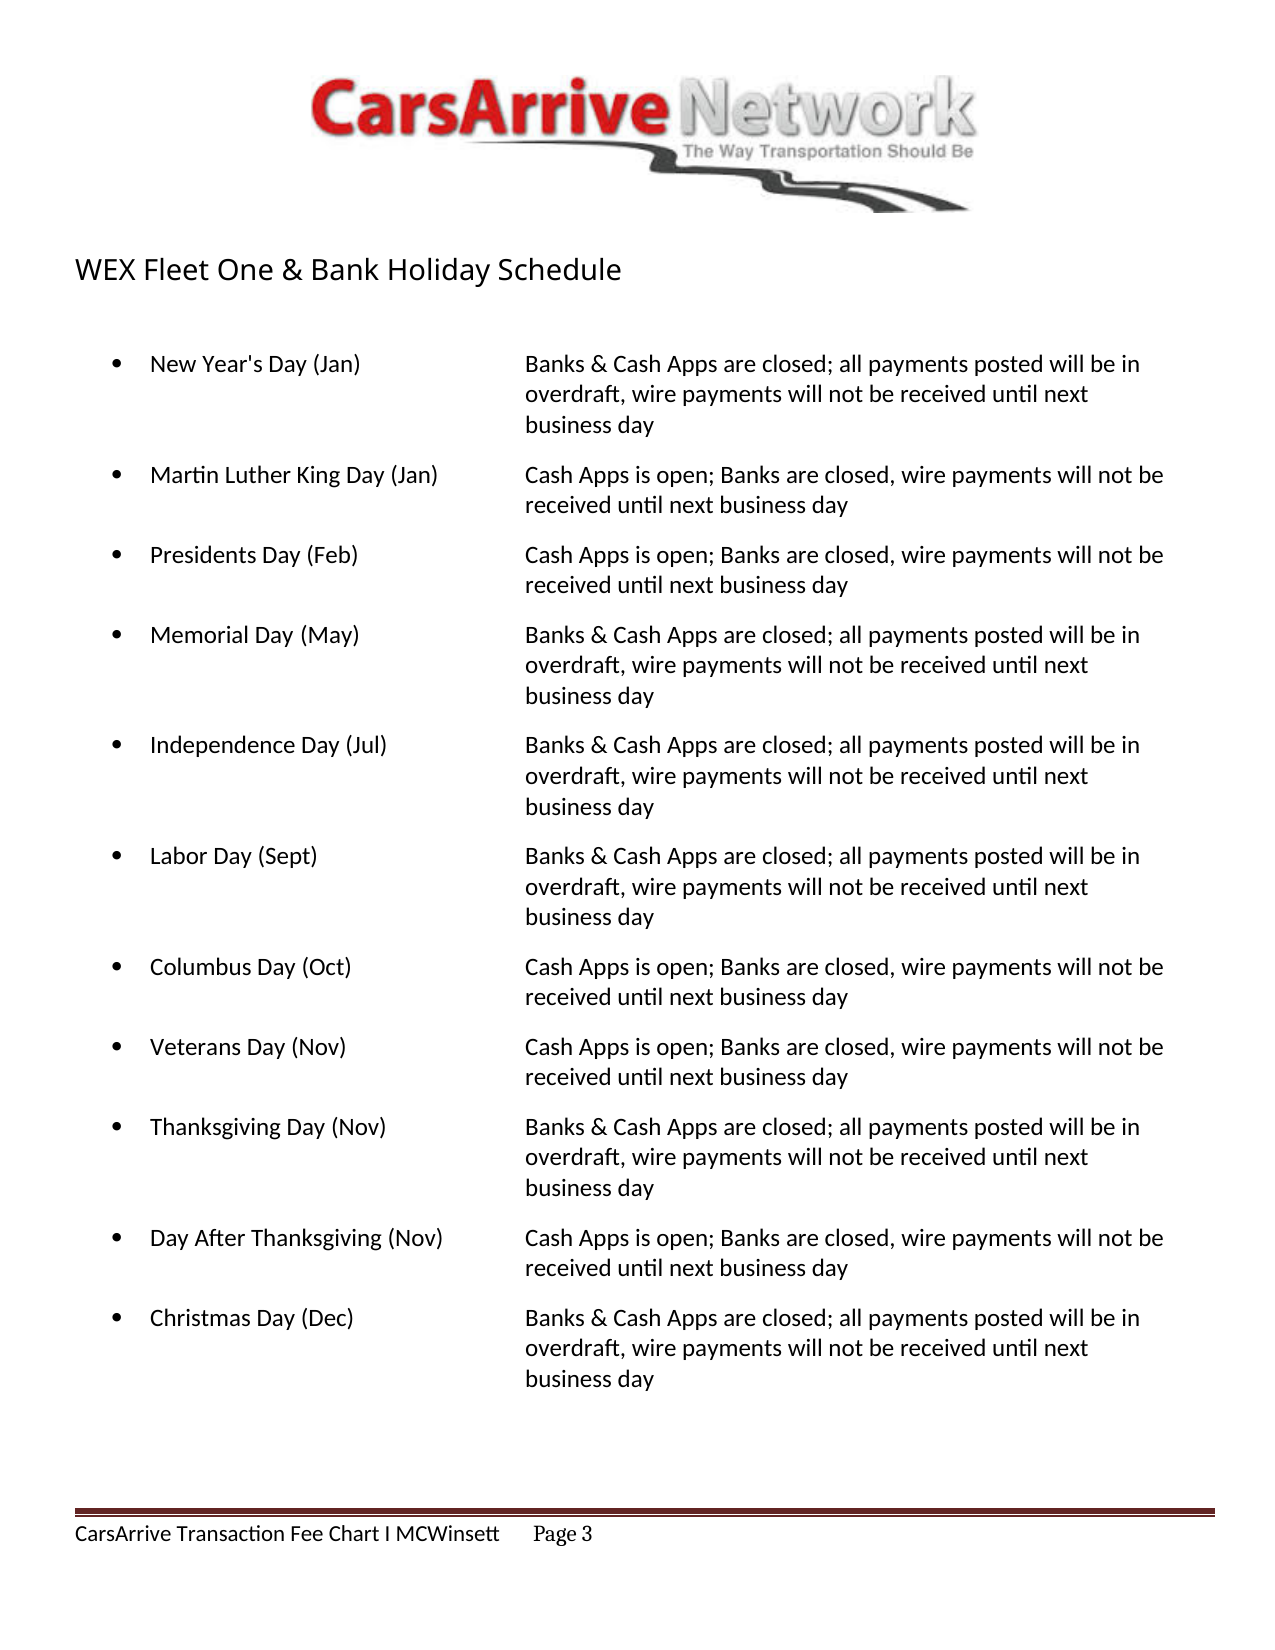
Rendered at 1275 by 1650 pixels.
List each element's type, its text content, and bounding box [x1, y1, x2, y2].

list overdraft, wire payments will not be received until next [525, 379, 1215, 409]
list overdraft, wire payments will not be received until next [525, 1142, 1215, 1172]
text WEX Fleet One & Bank Holiday Schedule [75, 249, 1215, 288]
list received until next business day [525, 569, 1215, 600]
list Independence Day (Jul) Banks & Cash Apps are closed; all payments posted will be in [112, 729, 1215, 760]
list business day [525, 791, 1215, 821]
list business day [525, 901, 1215, 932]
picture [310, 75, 980, 213]
list overdraft, wire payments will not be received until next [525, 760, 1215, 791]
list business day [525, 1172, 1215, 1203]
list Memorial Day (May) Banks & Cash Apps are closed; all payments posted will be in [112, 619, 1215, 649]
list received until next business day [525, 1061, 1215, 1092]
list Labor Day (Sept) Banks & Cash Apps are closed; all payments posted will be in [112, 840, 1215, 871]
list overdraft, wire payments will not be received until next [525, 871, 1215, 901]
list Christmas Day (Dec) Banks & Cash Apps are closed; all payments posted will be in [112, 1302, 1215, 1332]
list overdraft, wire payments will not be received until next [525, 1332, 1215, 1363]
list Thanksgiving Day (Nov) Banks & Cash Apps are closed; all payments posted will be in [112, 1111, 1215, 1142]
list Day After Thanksgiving (Nov) Cash Apps is open; Banks are closed, wire payments will not be [112, 1222, 1215, 1252]
list Veterans Day (Nov) Cash Apps is open; Banks are closed, wire payments will not be [112, 1031, 1215, 1061]
list business day [525, 680, 1215, 711]
list business day [525, 1363, 1215, 1393]
list received until next business day [525, 1252, 1215, 1283]
list New Year's Day (Jan) Banks & Cash Apps are closed; all payments posted will be in [112, 348, 1215, 379]
list overdraft, wire payments will not be received until next [525, 649, 1215, 680]
list business day [525, 409, 1215, 440]
list Columbus Day (Oct) Cash Apps is open; Banks are closed, wire payments will not be [112, 951, 1215, 981]
list received until next business day [525, 489, 1215, 520]
list Martin Luther King Day (Jan) Cash Apps is open; Banks are closed, wire payments will not be [112, 459, 1215, 489]
list Presidents Day (Feb) Cash Apps is open; Banks are closed, wire payments will not be [112, 539, 1215, 569]
list received until next business day [525, 981, 1215, 1012]
